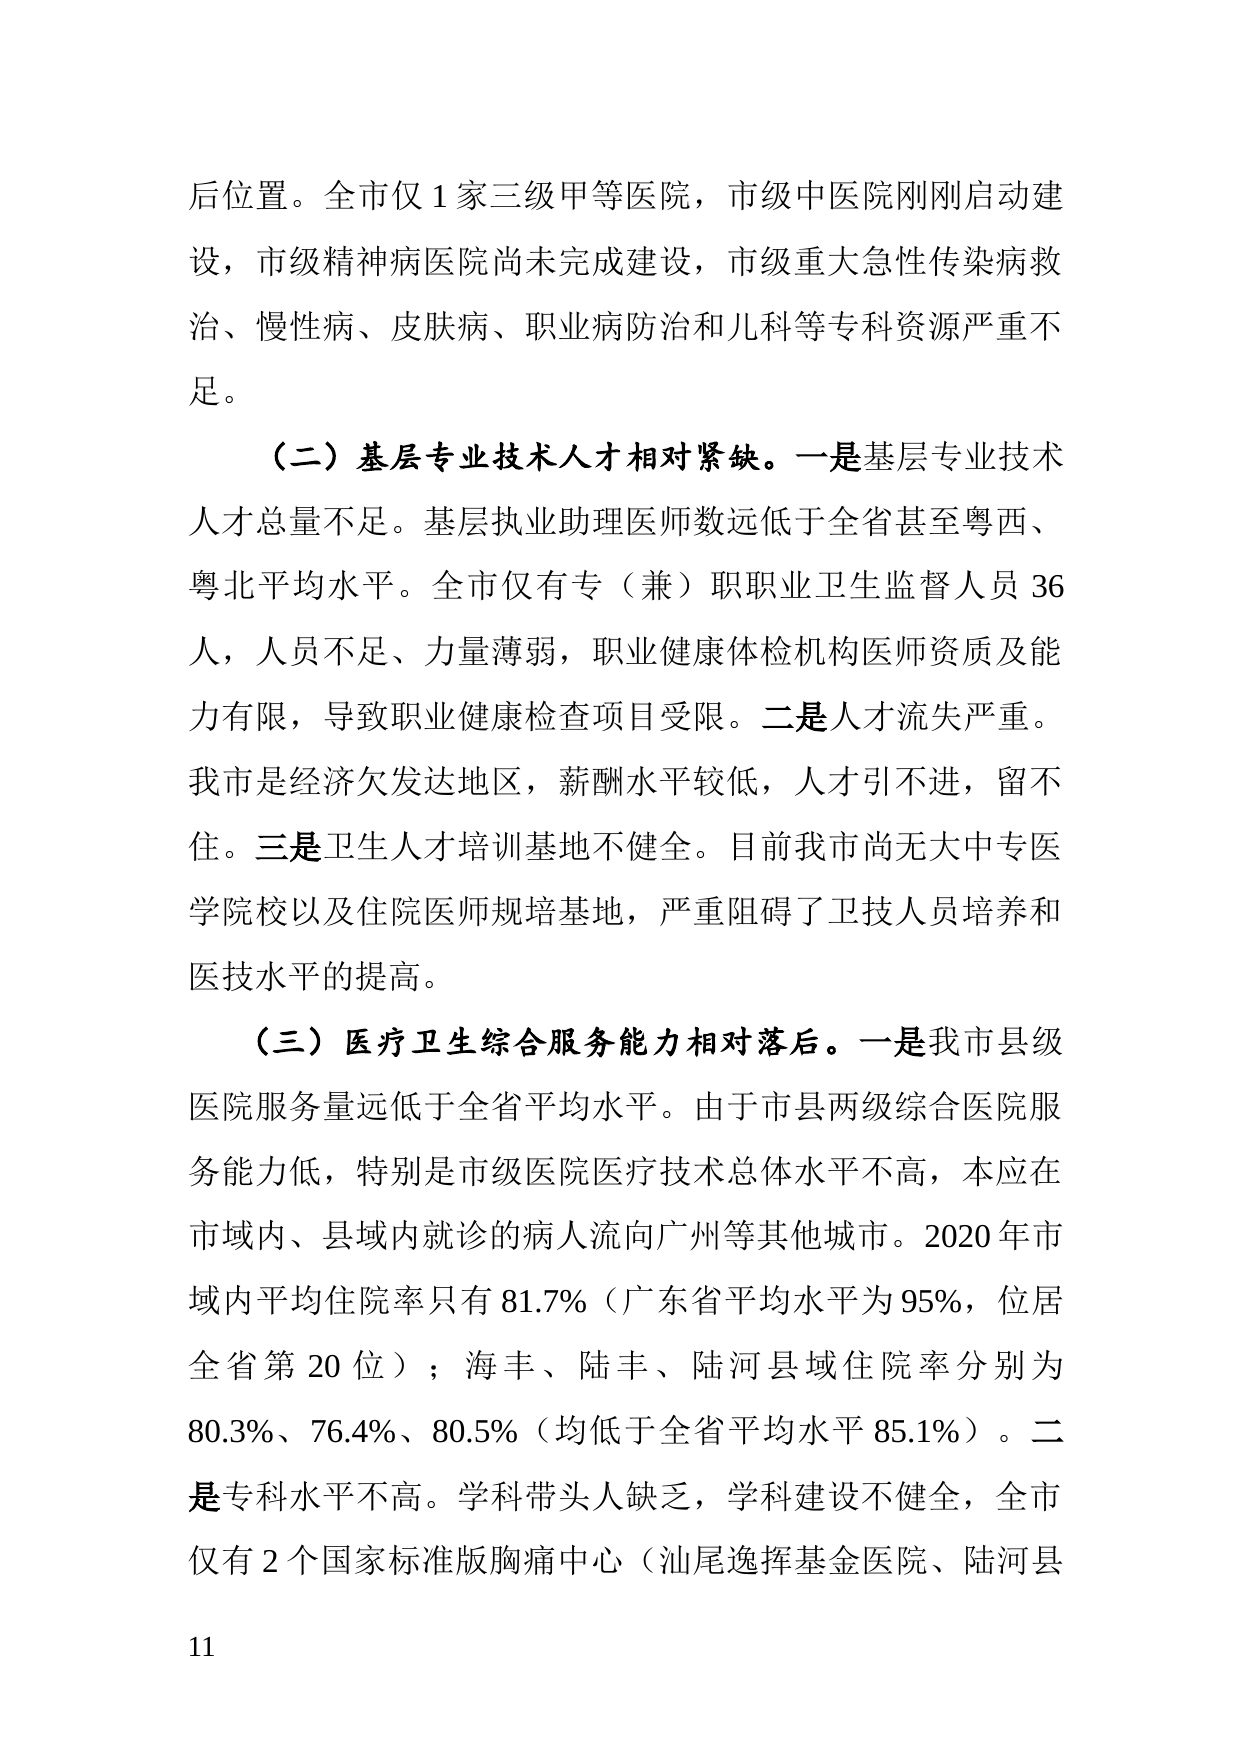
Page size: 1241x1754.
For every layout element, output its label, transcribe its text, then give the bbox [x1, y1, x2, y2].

text （二）基层专业技术人才相对紧缺。一是基层专业技术人才总量不足。基层执业助理医师数远低于全省甚至粤西、粤北平均水平。全市仅有专（兼）职职业卫生监督人员36人，人员不足、力量薄弱，职业健康体检机构医师资质及能力有限，导致职业健康检查项目受限。二是人才流失严重。我市是经济欠发达地区，薪酬水平较低，人才引不进，留不住。三是卫生人才培训基地不健全。目前我市尚无大中专医学院校以及住院医师规培基地，严重阻碍了卫技人员培养和医技水平的提高。 [187, 422, 1064, 1007]
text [187, 162, 1064, 422]
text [187, 1007, 1064, 1592]
